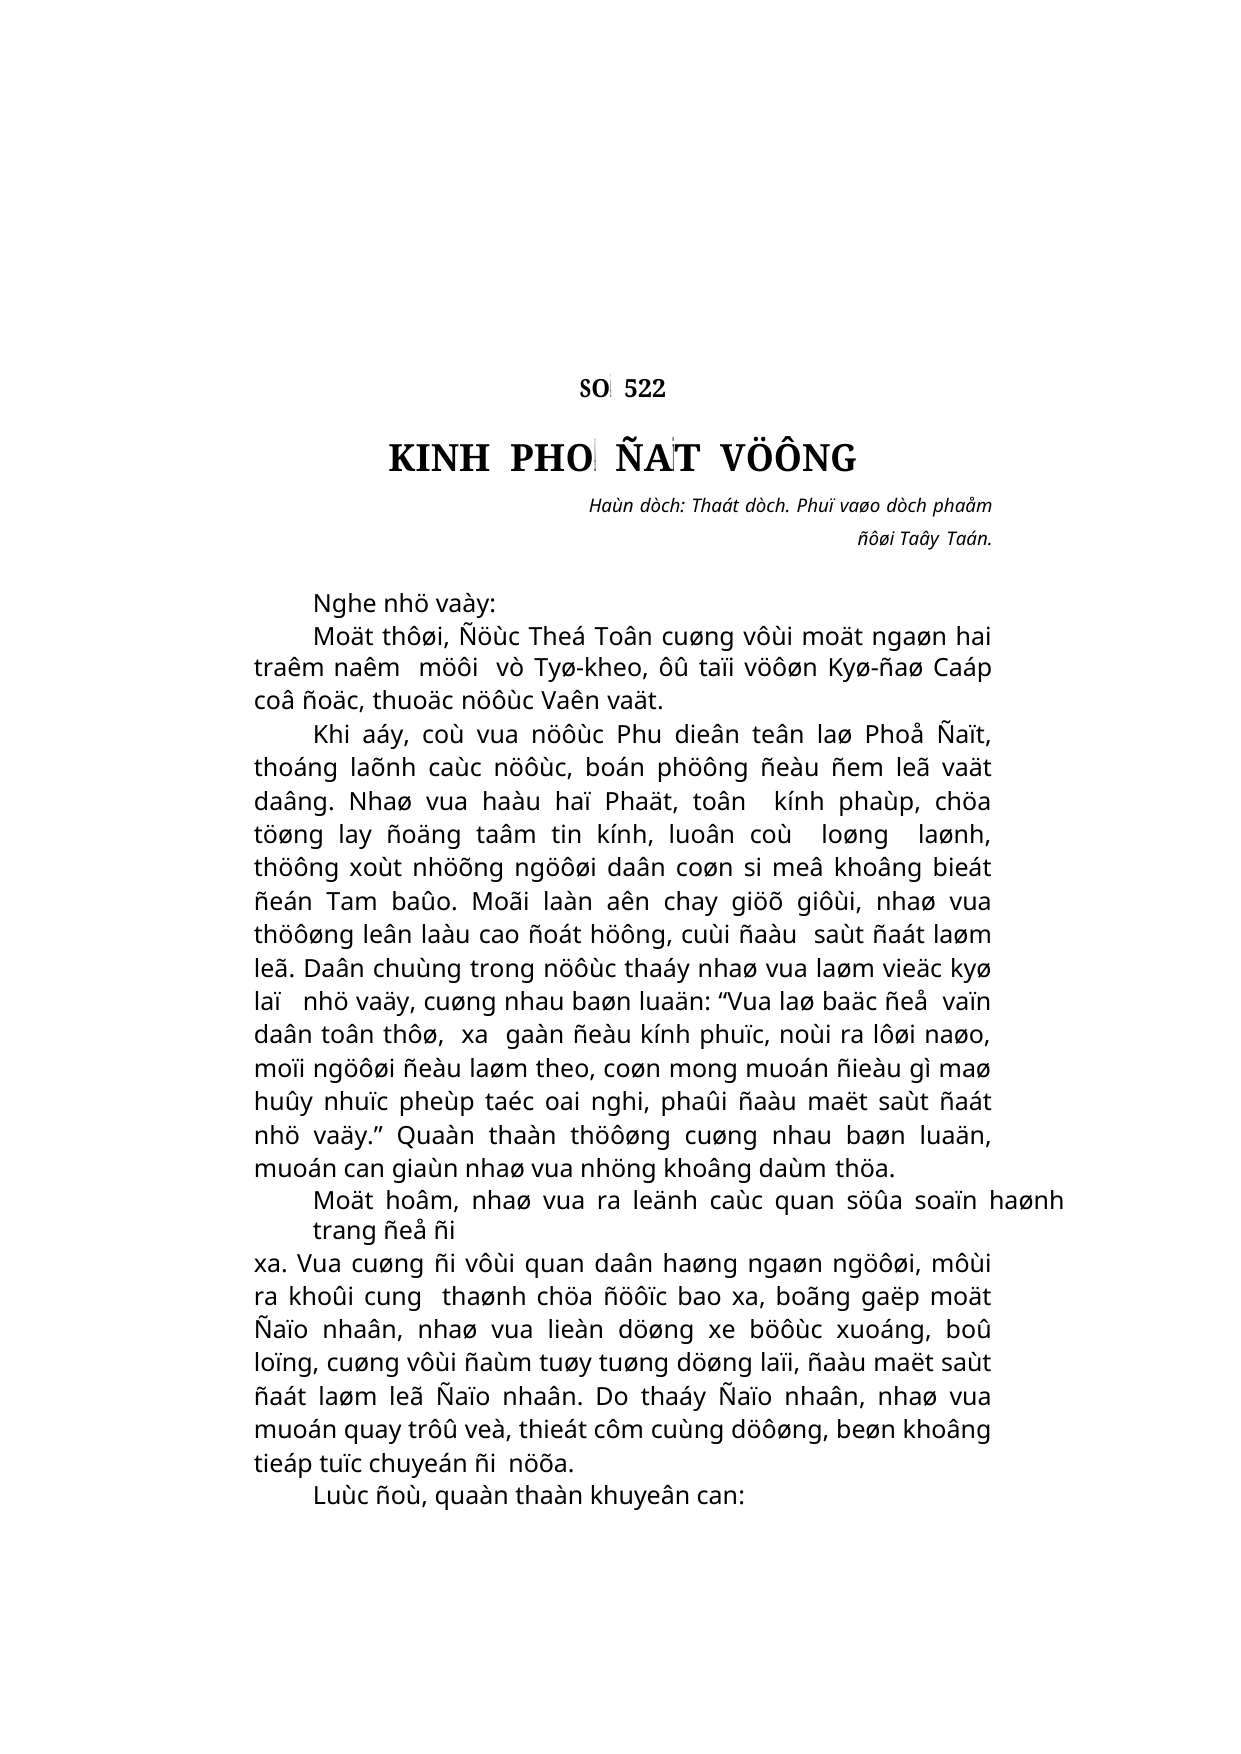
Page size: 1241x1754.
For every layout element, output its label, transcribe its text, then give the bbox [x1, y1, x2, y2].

text ñôøi Taây Taán. [175, 526, 992, 551]
text Moät thôøi, Ñöùc Theá Toân cuøng vôùi moät ngaøn hai traêm naêm möôi vò Tyø-kheo, ôû taïi vöôøn Kyø-ñaø Caáp coâ ñoäc, thuoäc nöôùc Vaên vaät. [254, 619, 992, 717]
text Khi aáy, coù vua nöôùc Phu dieân teân laø Phoå Ñaït, thoáng laõnh caùc nöôùc, boán phöông ñeàu ñem leã vaät daâng. Nhaø vua haàu haï Phaät, toân kính phaùp, chöa töøng lay ñoäng taâm tin kính, luoân coù loøng laønh, thöông xoùt nhöõng ngöôøi daân coøn si meâ khoâng bieát ñeán Tam baûo. Moãi laàn aên chay giöõ giôùi, nhaø vua thöôøng leân laàu cao ñoát höông, cuùi ñaàu saùt ñaát laøm leã. Daân chuùng trong nöôùc thaáy nhaø vua laøm vieäc kyø laï nhö vaäy, cuøng nhau baøn luaän: “Vua laø baäc ñeå vaïn daân toân thôø, xa gaàn ñeàu kính phuïc, noùi ra lôøi naøo, moïi ngöôøi ñeàu laøm theo, coøn mong muoán ñieàu gì maø huûy nhuïc pheùp taéc oai nghi, phaûi ñaàu maët saùt ñaát nhö vaäy.” Quaàn thaàn thöôøng cuøng nhau baøn luaän, muoán can giaùn nhaø vua nhöng khoâng daùm thöa. [254, 717, 992, 1185]
text SOÁ 522 [383, 371, 862, 405]
text Luùc ñoù, quaàn thaàn khuyeân can: [313, 1479, 1065, 1511]
text Nghe nhö vaày: [313, 586, 1065, 618]
text Moät hoâm, nhaø vua ra leänh caùc quan söûa soaïn haønh trang ñeå ñi [313, 1185, 1065, 1245]
text xa. Vua cuøng ñi vôùi quan daân haøng ngaøn ngöôøi, môùi ra khoûi cung thaønh chöa ñöôïc bao xa, boãng gaëp moät Ñaïo nhaân, nhaø vua lieàn döøng xe böôùc xuoáng, boû loïng, cuøng vôùi ñaùm tuøy tuøng döøng laïi, ñaàu maët saùt ñaát laøm leã Ñaïo nhaân. Do thaáy Ñaïo nhaân, nhaø vua muoán quay trôû veà, thieát côm cuùng döôøng, beøn khoâng tieáp tuïc chuyeán ñi nöõa. [254, 1245, 992, 1479]
title KINH PHOÅ ÑAÏT VÖÔNG [383, 431, 861, 482]
text Haùn dòch: Thaát dòch. Phuï vaøo dòch phaåm [175, 492, 992, 518]
